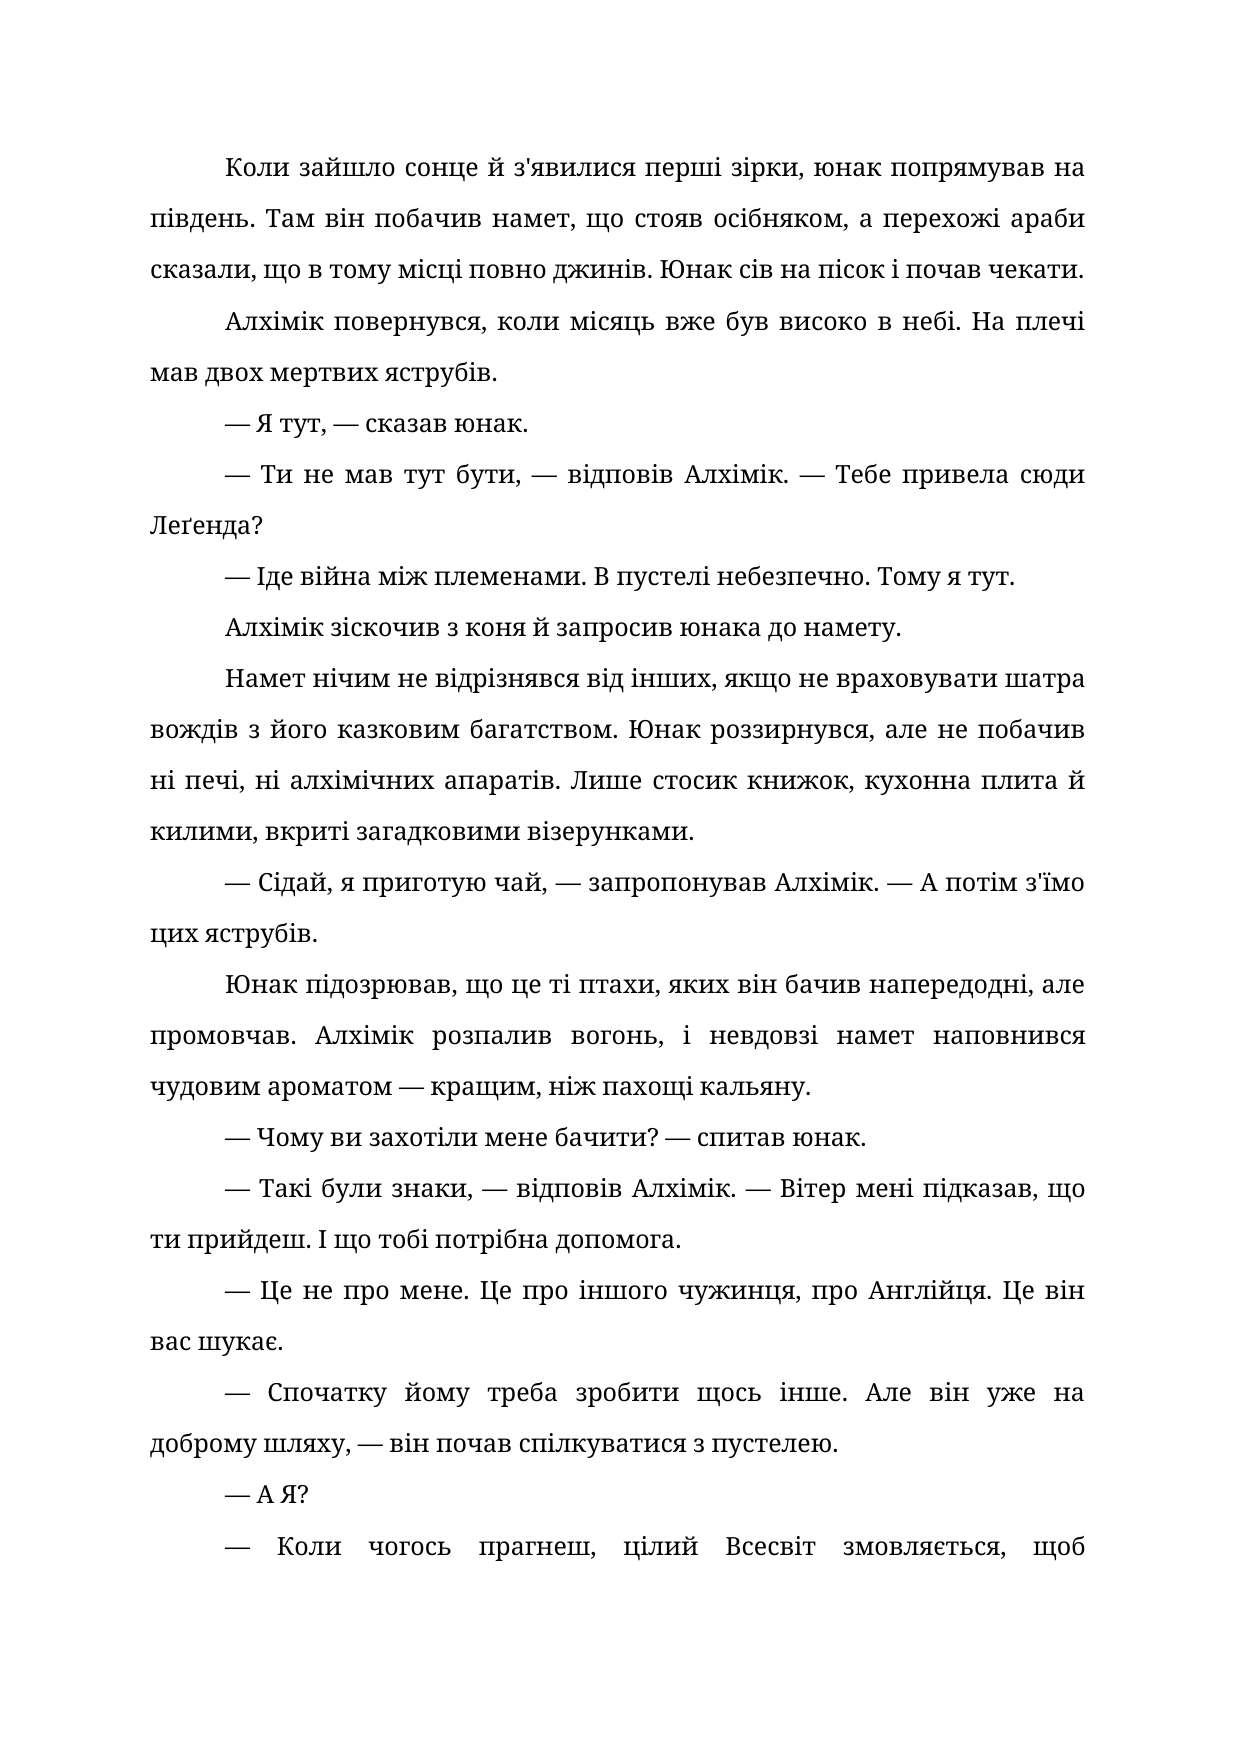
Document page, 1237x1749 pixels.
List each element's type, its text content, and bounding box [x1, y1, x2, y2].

text — Чому ви захотіли мене бачити? — спитав юнак. [150, 1120, 1086, 1154]
text — А Я? [150, 1477, 1086, 1511]
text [150, 1528, 1086, 1562]
text — Іде війна між племенами. В пустелі небезпечно. Тому я тут. [150, 558, 1086, 592]
text — Сідай, я приготую чай, — запропонував Алхімік. — А потім з'їмо цих яструбів. [150, 864, 1086, 950]
text — Це не про мене. Це про іншого чужинця, про Англійця. Це він вас шукає. [150, 1273, 1086, 1358]
text — Ти не мав тут бути, — відповів Алхімік. — Тебе привела сюди Леґенда? [150, 456, 1086, 541]
text Намет нічим не відрізнявся від інших, якщо не враховувати шатра вождів з його казковим багатством. Юнак роззирнувся, але не побачив ні печі, ні алхімічних апаратів. Лише стосик книжок, кухонна плита й килими, вкриті загадковими візерунками. [150, 660, 1086, 848]
text Алхімік зіскочив з коня й запросив юнака до намету. [150, 609, 1086, 643]
text Юнак підозрював, що це ті птахи, яких він бачив напередодні, але промовчав. Алхімік розпалив вогонь, і невдовзі намет наповнився чудовим ароматом — кращим, ніж пахощі кальяну. [150, 967, 1086, 1103]
text — Такі були знаки, — відповів Алхімік. — Вітер мені підказав, що ти прийдеш. І що тобі потрібна допомога. [150, 1171, 1086, 1256]
text — Спочатку йому треба зробити щось інше. Але він уже на доброму шляху, — він почав спілкуватися з пустелею. [150, 1375, 1086, 1460]
text Алхімік повернувся, коли місяць вже був високо в небі. На плечі мав двох мертвих яструбів. [150, 303, 1086, 388]
text — Я тут, — сказав юнак. [150, 405, 1086, 439]
text Коли зайшло сонце й з'явилися перші зірки, юнак попрямував на південь. Там він побачив намет, що стояв осібняком, а перехожі араби сказали, що в тому місці повно джинів. Юнак сів на пісок і почав чекати. [150, 150, 1086, 286]
